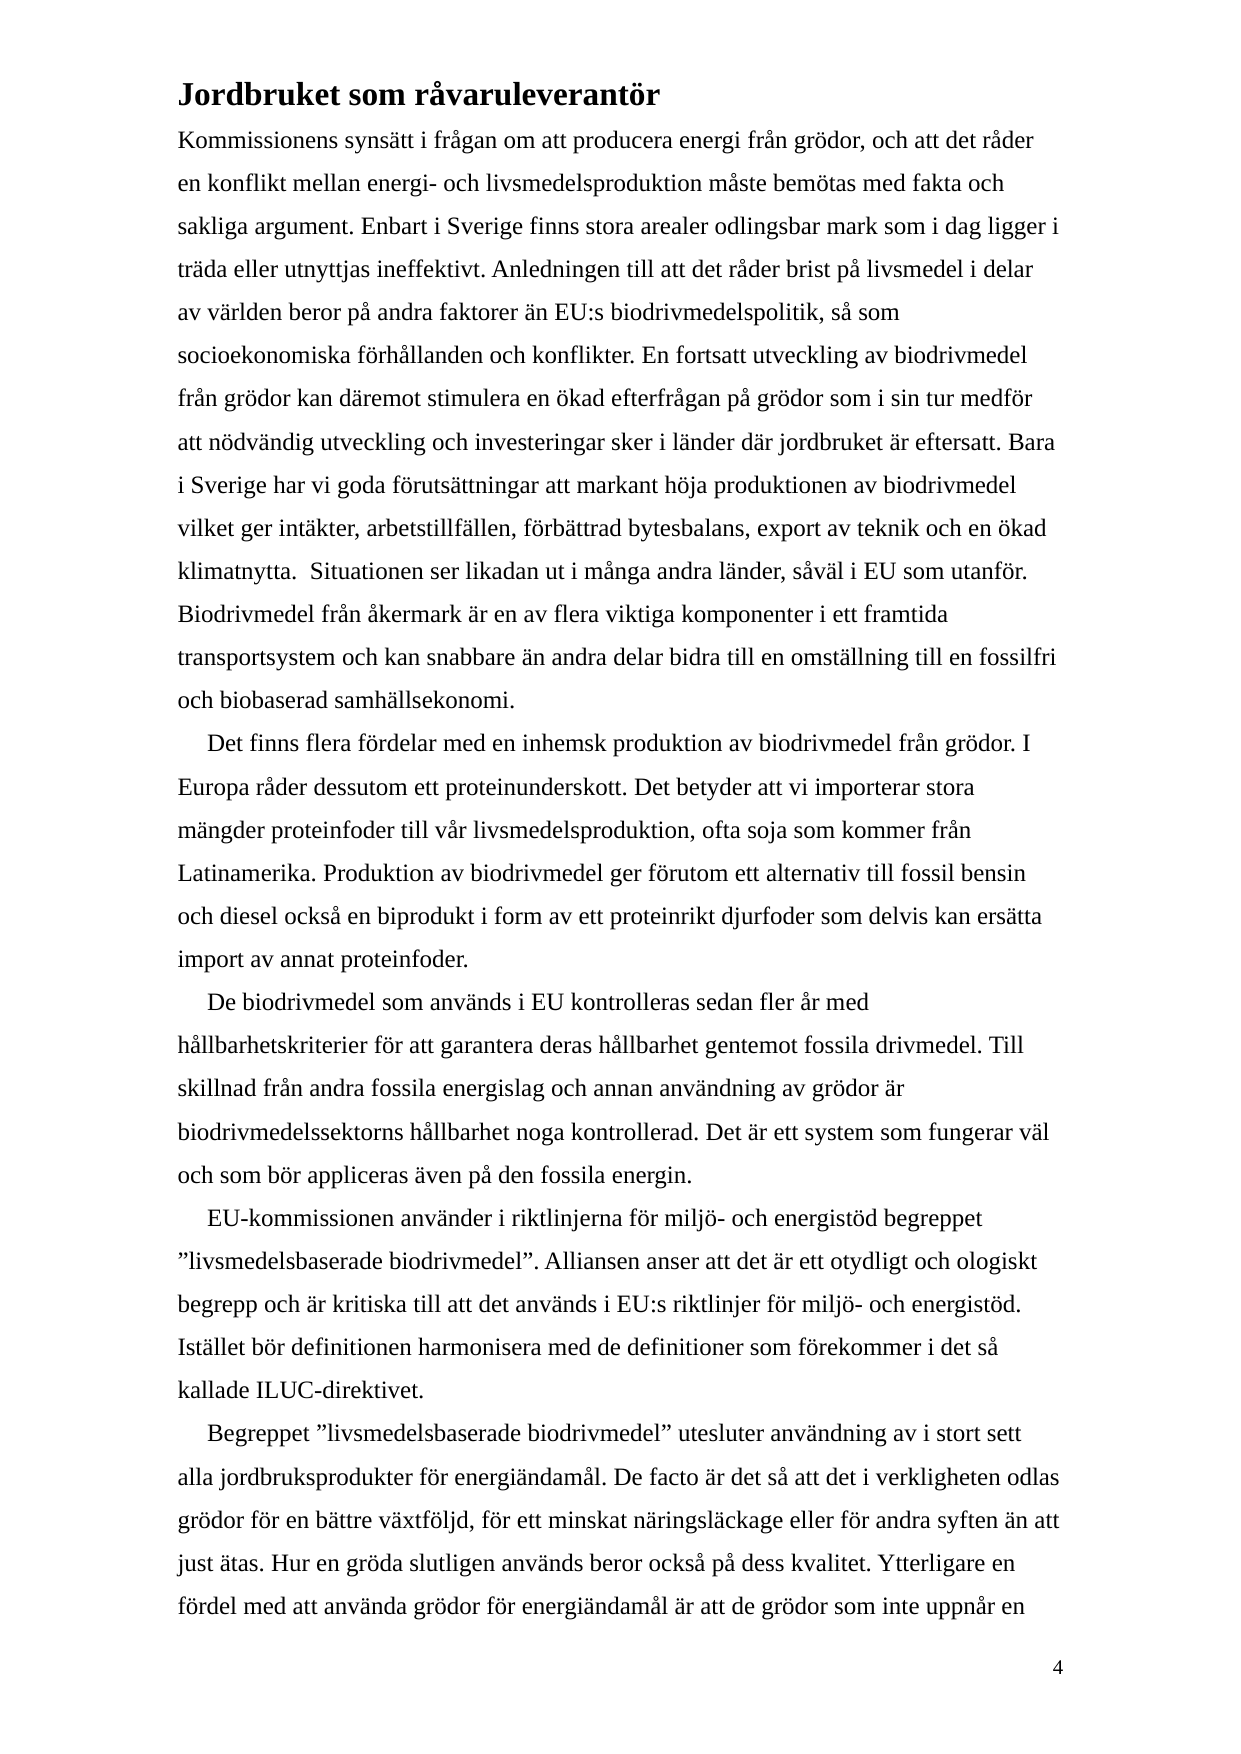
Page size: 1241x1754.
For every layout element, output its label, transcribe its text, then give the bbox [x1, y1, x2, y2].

text Det finns flera fördelar med en inhemsk produktion av biodrivmedel från grödor. I Europa råder dessutom ett proteinunderskott. Det betyder att vi importerar stora mängder proteinfoder till vår livsmedelsproduktion, ofta soja som kommer från Latinamerika. Produktion av biodrivmedel ger förutom ett alternativ till fossil bensin och diesel också en biprodukt i form av ett proteinrikt djurfoder som delvis kan ersätta import av annat proteinfoder. [177, 728, 1063, 973]
text EU-kommissionen använder i riktlinjerna för miljö- och energistöd begreppet ”livsmedelsbaserade biodrivmedel”. Alliansen anser att det är ett otydligt och ologiskt begrepp och är kritiska till att det används i EU:s riktlinjer för miljö- och energistöd. Istället bör definitionen harmonisera med de definitioner som förekommer i det så kallade ILUC-direktivet. [177, 1203, 1063, 1404]
text De biodrivmedel som används i EU kontrolleras sedan fler år med hållbarhetskriterier för att garantera deras hållbarhet gentemot fossila drivmedel. Till skillnad från andra fossila energislag och annan användning av grödor är biodrivmedelssektorns hållbarhet noga kontrollerad. Det är ett system som fungerar väl och som bör appliceras även på den fossila energin. [177, 987, 1063, 1188]
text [177, 1418, 1063, 1620]
text Kommissionens synsätt i frågan om att producera energi från grödor, och att det råder en konflikt mellan energi- och livsmedelsproduktion måste bemötas med fakta och sakliga argument. Enbart i Sverige finns stora arealer odlingsbar mark som i dag ligger i träda eller utnyttjas ineffektivt. Anledningen till att det råder brist på livsmedel i delar av världen beror på andra faktorer än EU:s biodrivmedelspolitik, så som socioekonomiska förhållanden och konflikter. En fortsatt utveckling av biodrivmedel från grödor kan däremot stimulera en ökad efterfrågan på grödor som i sin tur medför att nödvändig utveckling och investeringar sker i länder där jordbruket är eftersatt. Bara i Sverige har vi goda förutsättningar att markant höja produktionen av biodrivmedel vilket ger intäkter, arbetstillfällen, förbättrad bytesbalans, export av teknik och en ökad klimatnytta. Situationen ser likadan ut i många andra länder, såväl i EU som utanför. Biodrivmedel från åkermark är en av flera viktiga komponenter i ett framtida transportsystem och kan snabbare än andra delar bidra till en omställning till en fossilfri och biobaserad samhällsekonomi. [177, 125, 1063, 714]
subtitle Jordbruket som råvaruleverantör [177, 74, 1063, 112]
